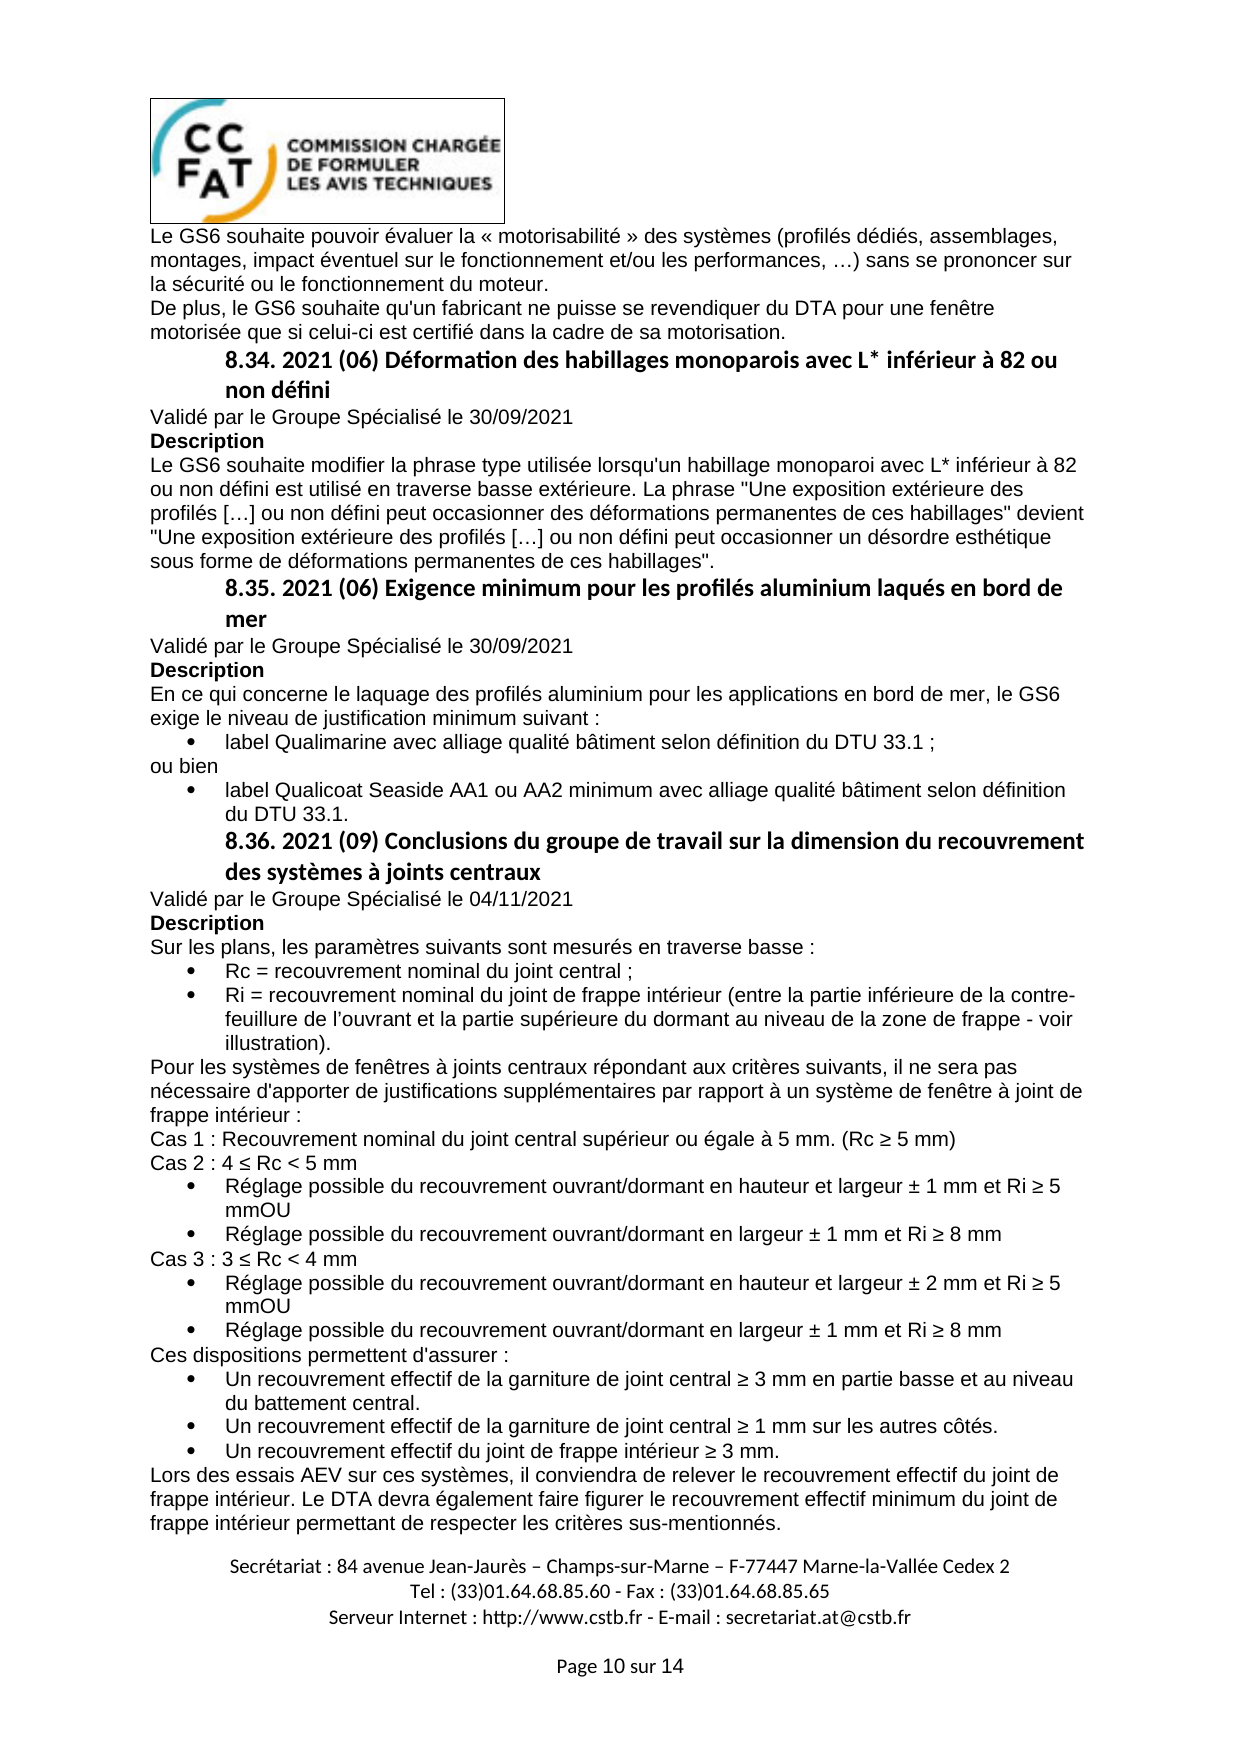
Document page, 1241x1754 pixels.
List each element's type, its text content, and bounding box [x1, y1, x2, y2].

list Un recouvrement effectif de la garniture de joint central ≥ 3 mm en partie basse et au niveau du battement central. [187, 1366, 1090, 1414]
text Validé par le Groupe Spécialisé le 30/09/2021 [150, 405, 1090, 429]
text Le GS6 souhaite modifier la phrase type utilisée lorsqu'un habillage monoparoi avec L* inférieur à 82 ou non défini est utilisé en traverse basse extérieure. La phrase "Une exposition extérieure des profilés […] ou non défini peut occasionner des déformations permanentes de ces habillages" devient "Une exposition extérieure des profilés […] ou non défini peut occasionner un désordre esthétique sous forme de déformations permanentes de ces habillages". [150, 453, 1090, 573]
text Pour les systèmes de fenêtres à joints centraux répondant aux critères suivants, il ne sera pas nécessaire d'apporter de justifications supplémentaires par rapport à un système de fenêtre à joint de frappe intérieur : [150, 1054, 1090, 1126]
list Ri = recouvrement nominal du joint de frappe intérieur (entre la partie inférieure de la contre-feuillure de l’ouvrant et la partie supérieure du dormant au niveau de la zone de frappe - voir illustration). [187, 982, 1090, 1054]
list Un recouvrement effectif de la garniture de joint central ≥ 1 mm sur les autres côtés. [187, 1414, 1090, 1438]
text Description [150, 911, 1090, 934]
list Réglage possible du recouvrement ouvrant/dormant en largeur ± 1 mm et Ri ≥ 8 mm [187, 1318, 1090, 1342]
list Réglage possible du recouvrement ouvrant/dormant en largeur ± 1 mm et Ri ≥ 8 mm [187, 1222, 1090, 1246]
text 8.34. 2021 (06) Déformation des habillages monoparois avec L* inférieur à 82 ou non défini [225, 344, 1090, 405]
text Le GS6 souhaite pouvoir évaluer la « motorisabilité » des systèmes (profilés dédiés, assemblages, montages, impact éventuel sur le fonctionnement et/ou les performances, …) sans se prononcer sur la sécurité ou le fonctionnement du moteur. [150, 224, 1090, 296]
text Cas 3 : 3 ≤ Rc < 4 mm [150, 1246, 1090, 1270]
text Description [150, 658, 1090, 682]
text ou bien [150, 753, 1090, 777]
list label Qualimarine avec alliage qualité bâtiment selon définition du DTU 33.1 ; [187, 729, 1090, 753]
text Validé par le Groupe Spécialisé le 04/11/2021 [150, 887, 1090, 911]
picture [151, 99, 504, 223]
text Lors des essais AEV sur ces systèmes, il conviendra de relever le recouvrement effectif du joint de frappe intérieur. Le DTA devra également faire figurer le recouvrement effectif minimum du joint de frappe intérieur permettant de respecter les critères sus-mentionnés. [150, 1462, 1090, 1534]
text 8.35. 2021 (06) Exigence minimum pour les profilés aluminium laqués en bord de mer [225, 573, 1090, 634]
text De plus, le GS6 souhaite qu'un fabricant ne puisse se revendiquer du DTA pour une fenêtre motorisée que si celui-ci est certifié dans la cadre de sa motorisation. [150, 296, 1090, 344]
list label Qualicoat Seaside AA1 ou AA2 minimum avec alliage qualité bâtiment selon définition du DTU 33.1. [187, 777, 1090, 826]
text Validé par le Groupe Spécialisé le 30/09/2021 [150, 634, 1090, 658]
text Cas 2 : 4 ≤ Rc < 5 mm [150, 1150, 1090, 1174]
list Réglage possible du recouvrement ouvrant/dormant en hauteur et largeur ± 2 mm et Ri ≥ 5 mmOU [187, 1270, 1090, 1318]
text 8.36. 2021 (09) Conclusions du groupe de travail sur la dimension du recouvrement des systèmes à joints centraux [225, 826, 1090, 887]
text Ces dispositions permettent d'assurer : [150, 1342, 1090, 1366]
text Cas 1 : Recouvrement nominal du joint central supérieur ou égale à 5 mm. (Rc ≥ 5 mm) [150, 1126, 1090, 1150]
list Réglage possible du recouvrement ouvrant/dormant en hauteur et largeur ± 1 mm et Ri ≥ 5 mmOU [187, 1174, 1090, 1222]
list Rc = recouvrement nominal du joint central ; [187, 958, 1090, 982]
text Description [150, 429, 1090, 453]
text Sur les plans, les paramètres suivants sont mesurés en traverse basse : [150, 934, 1090, 958]
text En ce qui concerne le laquage des profilés aluminium pour les applications en bord de mer, le GS6 exige le niveau de justification minimum suivant : [150, 682, 1090, 729]
list Un recouvrement effectif du joint de frappe intérieur ≥ 3 mm. [187, 1438, 1090, 1462]
